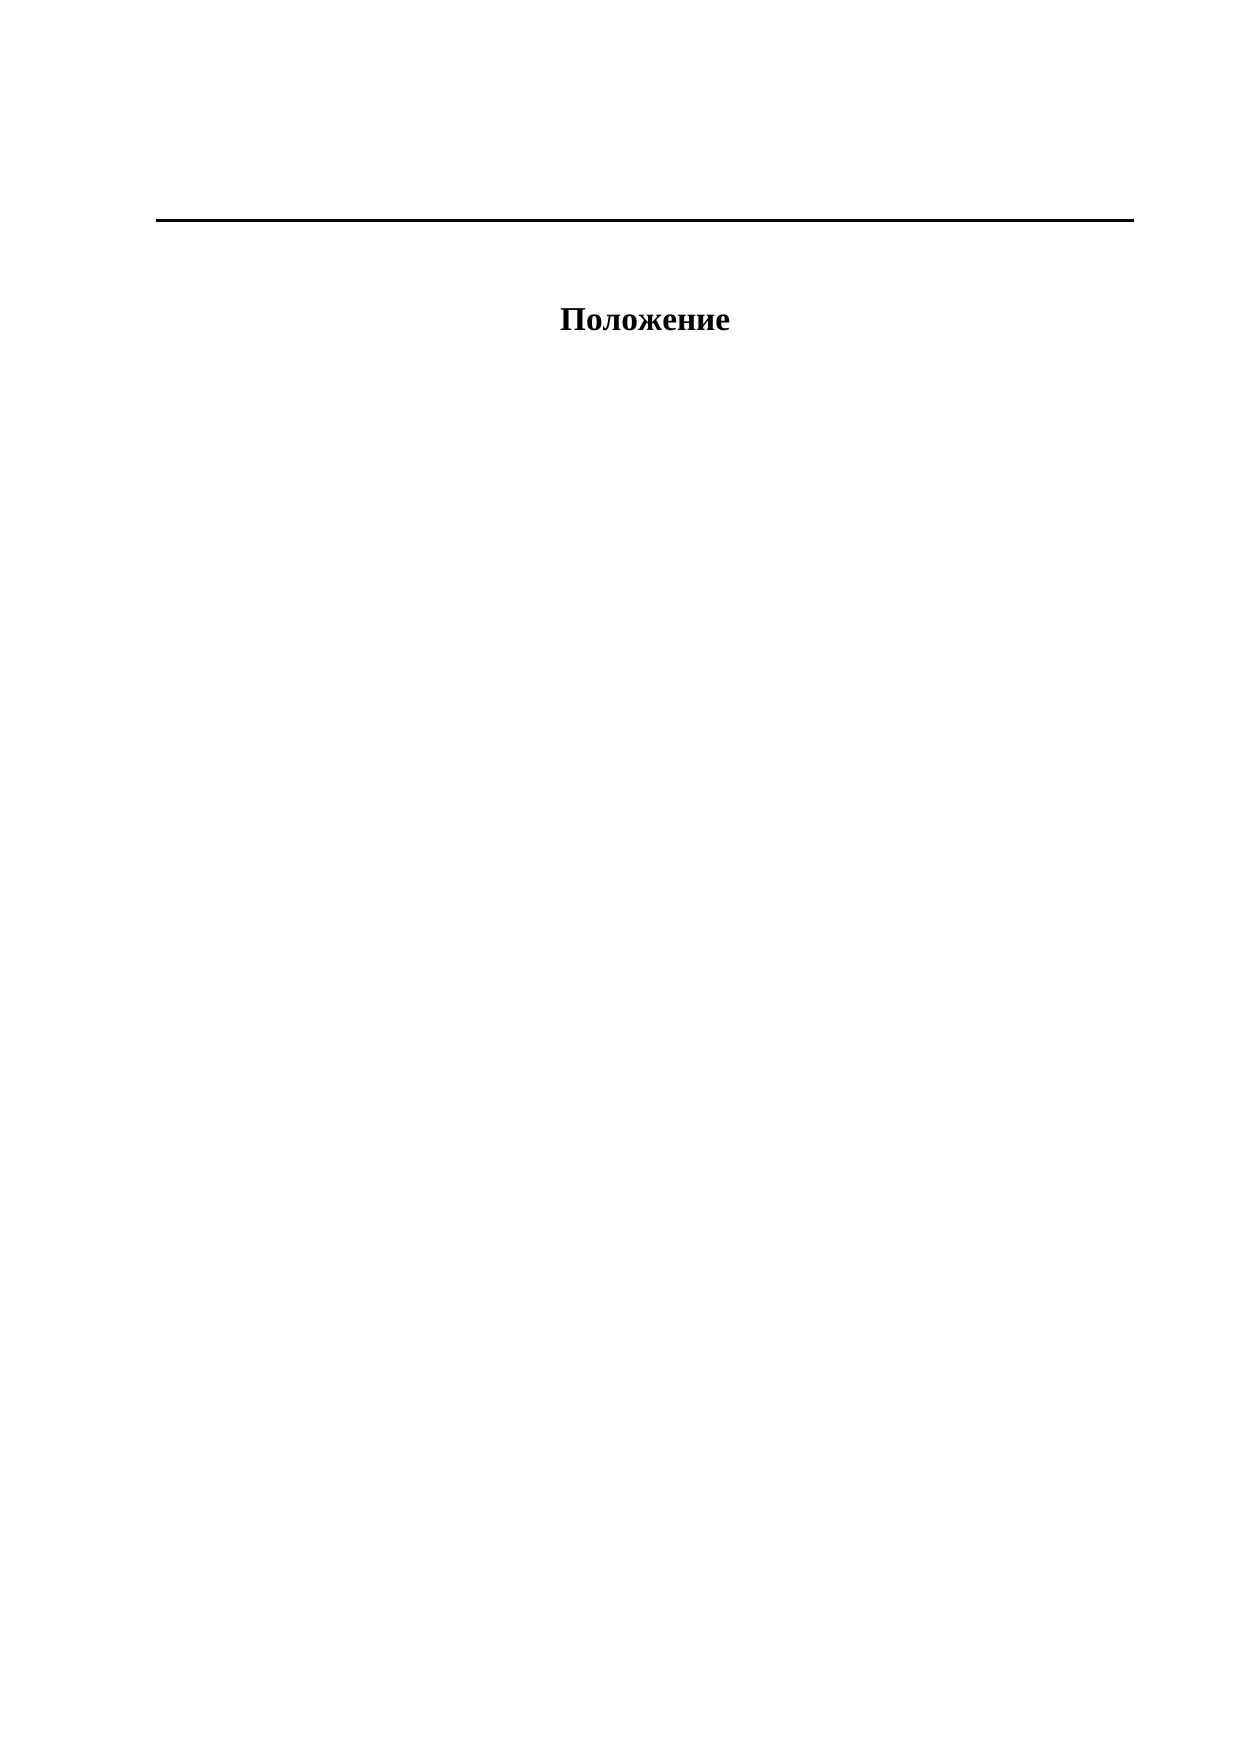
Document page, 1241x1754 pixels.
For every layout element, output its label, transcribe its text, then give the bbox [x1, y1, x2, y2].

text Положение [156, 299, 1134, 337]
